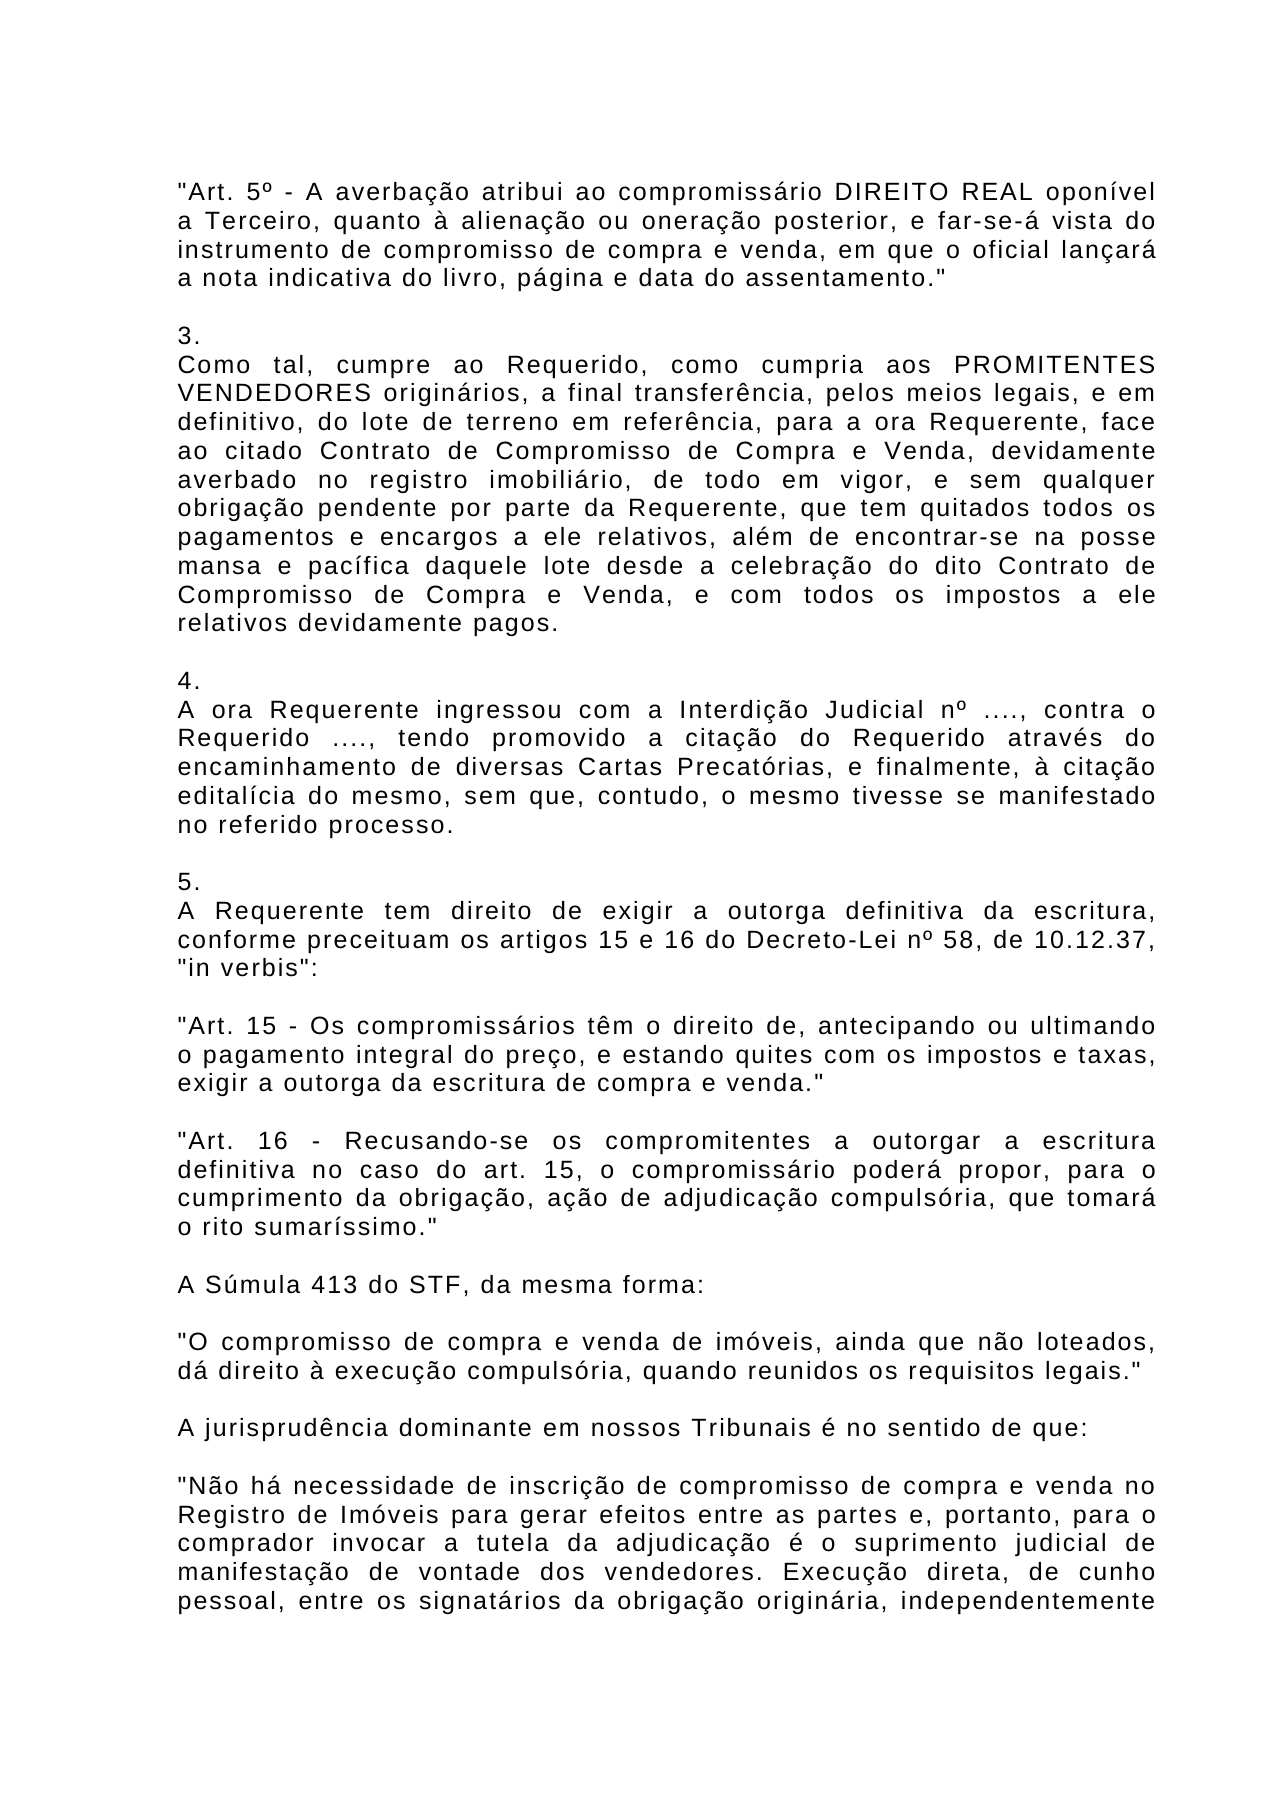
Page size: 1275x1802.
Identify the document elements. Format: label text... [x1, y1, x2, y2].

text A Súmula 413 do STF, da mesma forma: [177, 1270, 1157, 1298]
text 3. [177, 321, 1157, 350]
text A ora Requerente ingressou com a Interdição Judicial nº ...., contra o Requerido ...., tendo promovido a citação do Requerido através do encaminhamento de diversas Cartas Precatórias, e finalmente, à citação editalícia do mesmo, sem que, contudo, o mesmo tivesse se manifestado no referido processo. [177, 695, 1157, 838]
text 5. [177, 867, 1157, 896]
text A Requerente tem direito de exigir a outorga definitiva da escritura, conforme preceituam os artigos 15 e 16 do Decreto-Lei nº 58, de 10.12.37, "in verbis": [177, 896, 1157, 982]
text "O compromisso de compra e venda de imóveis, ainda que não loteados, dá direito à execução compulsória, quando reunidos os requisitos legais." [177, 1327, 1157, 1385]
text "Art. 15 - Os compromissários têm o direito de, antecipando ou ultimando o pagamento integral do preço, e estando quites com os impostos e taxas, exigir a outorga da escritura de compra e venda." [177, 1011, 1157, 1097]
text "Art. 16 - Recusando-se os compromitentes a outorgar a escritura definitiva no caso do art. 15, o compromissário poderá propor, para o cumprimento da obrigação, ação de adjudicação compulsória, que tomará o rito sumaríssimo." [177, 1126, 1157, 1241]
text "Art. 5º - A averbação atribui ao compromissário DIREITO REAL oponível a Terceiro, quanto à alienação ou oneração posterior, e far-se-á vista do instrumento de compromisso de compra e venda, em que o oficial lançará a nota indicativa do livro, página e data do assentamento." [177, 177, 1157, 292]
text 4. [177, 666, 1157, 695]
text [177, 1471, 1157, 1615]
text Como tal, cumpre ao Requerido, como cumpria aos PROMITENTES VENDEDORES originários, a final transferência, pelos meios legais, e em definitivo, do lote de terreno em referência, para a ora Requerente, face ao citado Contrato de Compromisso de Compra e Venda, devidamente averbado no registro imobiliário, de todo em vigor, e sem qualquer obrigação pendente por parte da Requerente, que tem quitados todos os pagamentos e encargos a ele relativos, além de encontrar-se na posse mansa e pacífica daquele lote desde a celebração do dito Contrato de Compromisso de Compra e Venda, e com todos os impostos a ele relativos devidamente pagos. [177, 350, 1157, 637]
text A jurisprudência dominante em nossos Tribunais é no sentido de que: [177, 1413, 1157, 1442]
